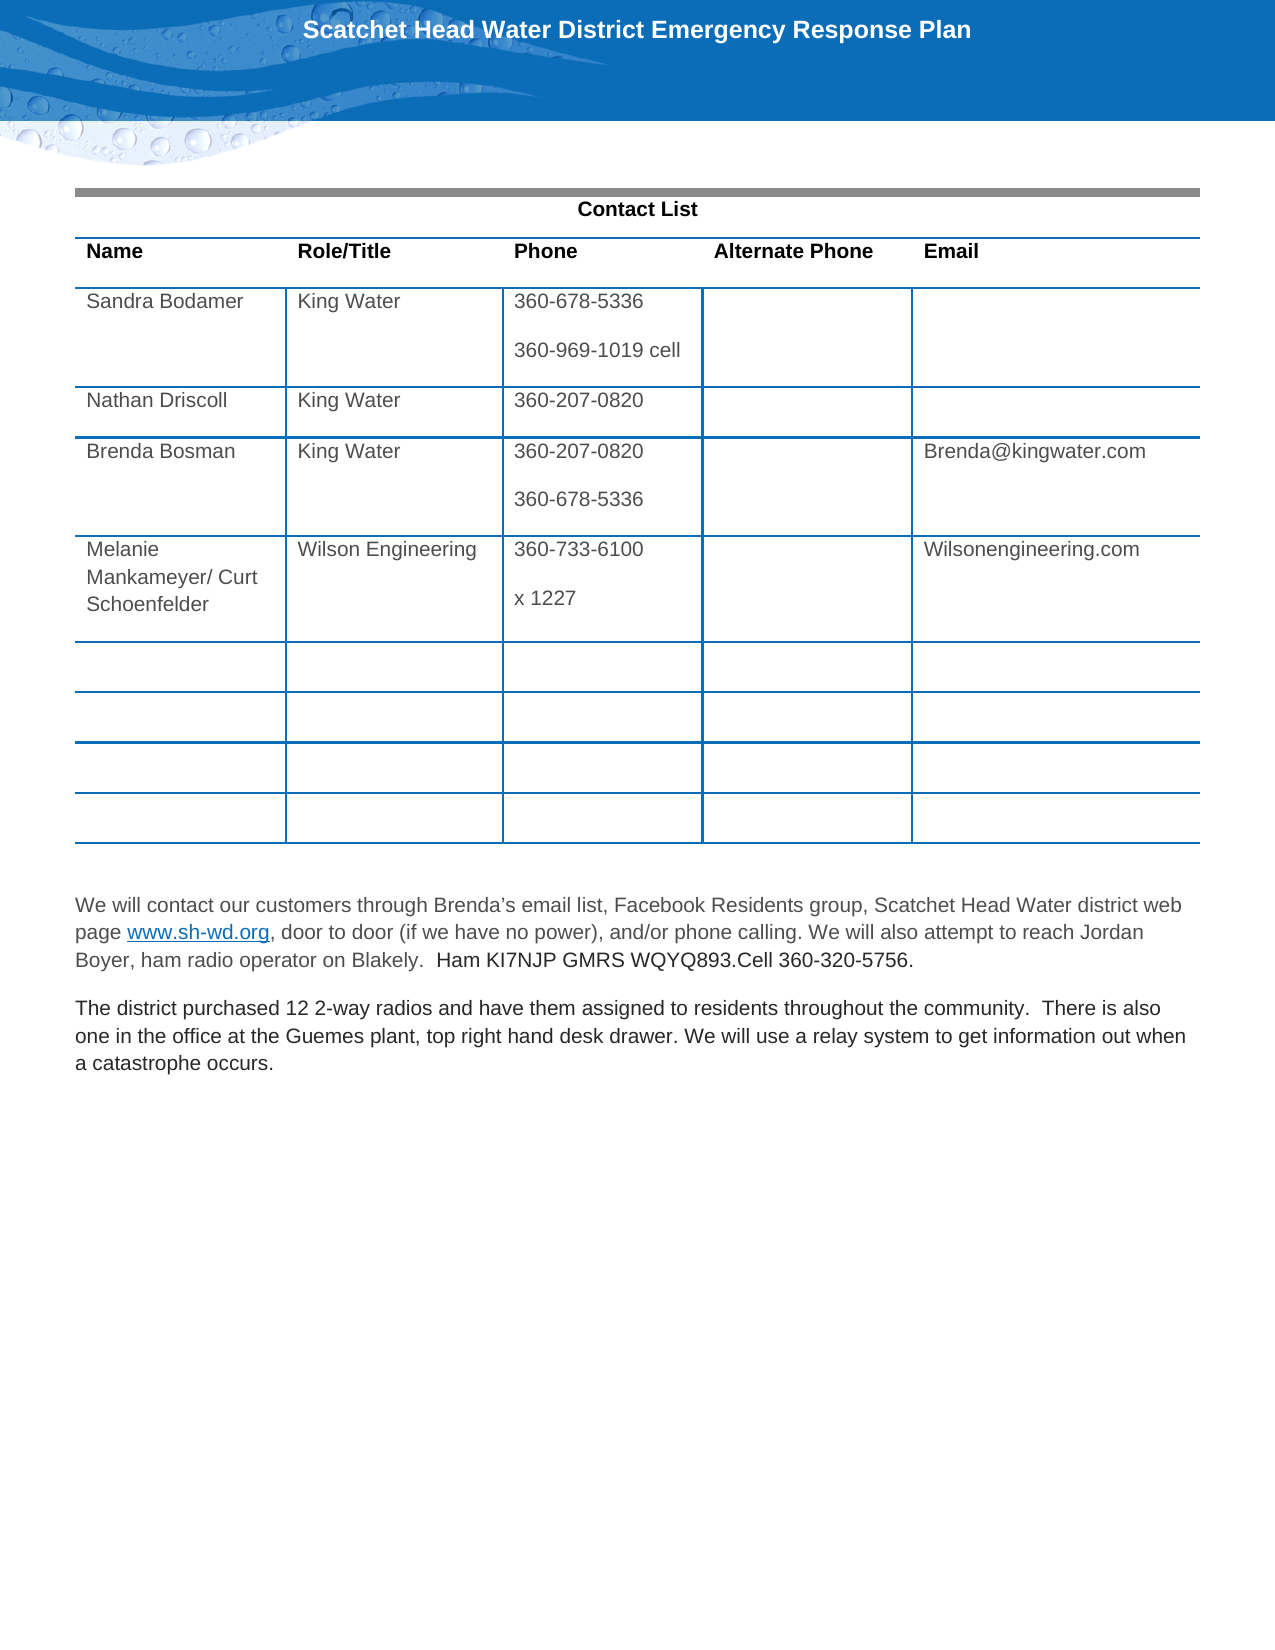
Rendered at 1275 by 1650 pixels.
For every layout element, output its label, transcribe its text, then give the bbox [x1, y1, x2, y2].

table_cell King Water [287, 439, 502, 535]
table_cell [704, 643, 911, 691]
table_cell King Water [287, 388, 502, 436]
table_cell Nathan Driscoll [75, 388, 285, 436]
table_cell Wilson Engineering [287, 537, 502, 641]
table_cell [704, 439, 911, 535]
table_cell Role/Title [286, 239, 503, 287]
table_cell Brenda Bosman [75, 439, 285, 535]
table_cell [913, 289, 1200, 386]
table_cell Phone [503, 239, 702, 287]
table_cell Name [75, 239, 286, 287]
text The district purchased 12 2-way radios and have them assigned to residents throughout the community. There is also one in the office at the Guemes plant, top right hand desk drawer. We will use a relay system to get information out when a catastrophe occurs. [75, 996, 1200, 1075]
table_cell [704, 794, 911, 842]
table_cell [504, 744, 701, 792]
table_cell [913, 388, 1200, 436]
table_cell [913, 643, 1200, 691]
text We will contact our customers through Brenda’s email list, Facebook Residents group, Scatchet Head Water district web page www.sh-wd.org, door to door (if we have no power), and/or phone calling. We will also attempt to reach Jordan Boyer, ham radio operator on Blakely. Ham KI7NJP GMRS WQYQ893.Cell 360-320-5756. [75, 893, 1200, 972]
table_cell Melanie Mankameyer/ Curt Schoenfelder [75, 537, 285, 641]
table_cell [913, 693, 1200, 741]
table_header Contact List [75, 197, 1200, 237]
table_cell [704, 744, 911, 792]
table_cell King Water [287, 289, 502, 386]
table_cell Sandra Bodamer [75, 289, 285, 386]
table_cell 360-207-0820 [504, 388, 701, 436]
table_cell [504, 643, 701, 691]
table_cell [704, 289, 911, 386]
table_cell Brenda@kingwater.com [913, 439, 1200, 535]
table_cell 360-678-5336 360-969-1019 cell [504, 289, 701, 386]
table_cell [504, 794, 701, 842]
table_cell [704, 388, 911, 436]
table_cell [75, 643, 285, 691]
table_cell [704, 693, 911, 741]
picture [0, 0, 1275, 176]
table_cell 360-733-6100 x 1227 [504, 537, 701, 641]
table_cell [287, 794, 502, 842]
table_cell Alternate Phone [703, 239, 912, 287]
table_cell [504, 693, 701, 741]
table_cell Wilsonengineering.com [913, 537, 1200, 641]
table_cell [75, 794, 285, 842]
table_cell [913, 794, 1200, 842]
table_cell Email [912, 239, 1200, 287]
table_cell [287, 744, 502, 792]
table_cell [913, 744, 1200, 792]
table_cell [287, 693, 502, 741]
table_cell [287, 643, 502, 691]
table_cell [75, 744, 285, 792]
table_cell 360-207-0820 360-678-5336 [504, 439, 701, 535]
table_cell [704, 537, 911, 641]
table_cell [75, 693, 285, 741]
